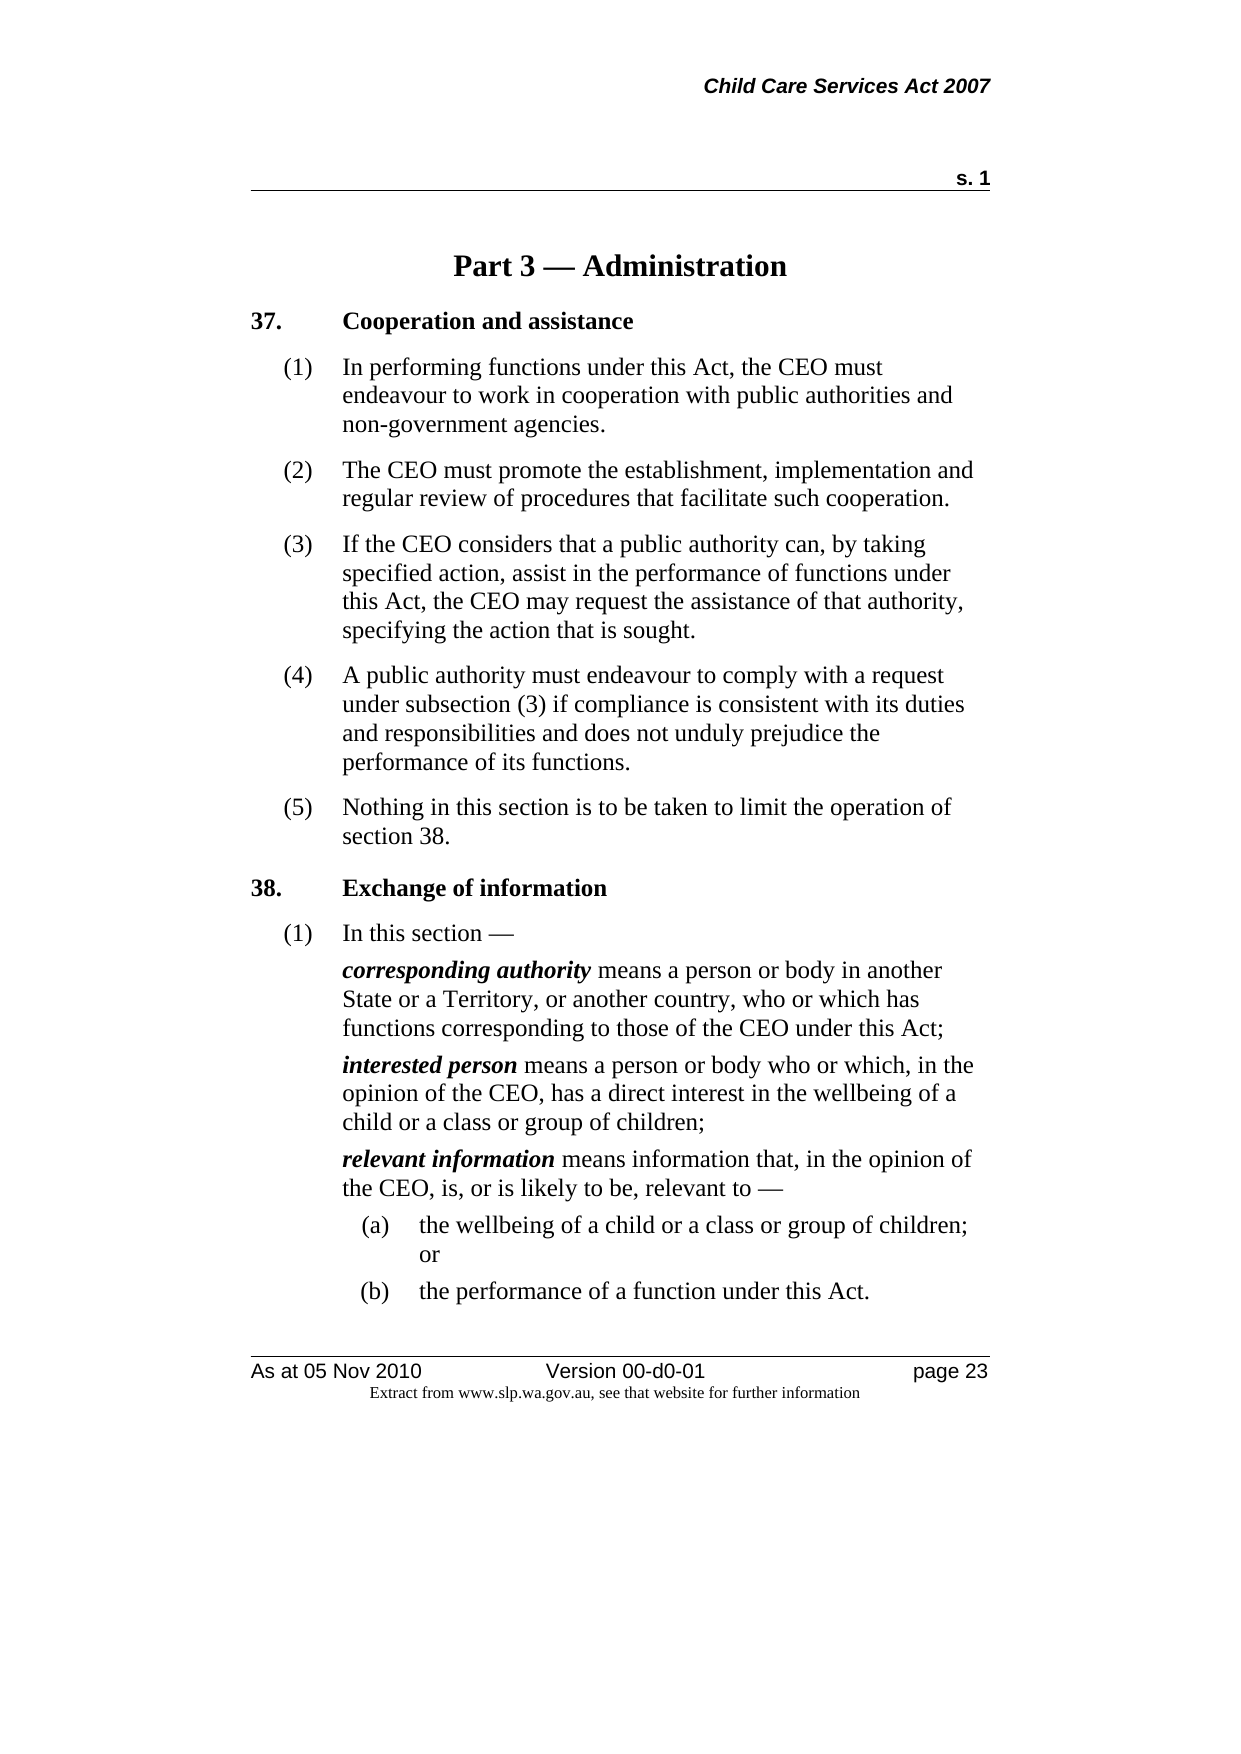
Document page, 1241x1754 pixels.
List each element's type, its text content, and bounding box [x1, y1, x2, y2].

text interested person means a person or body who or which, in the opinion of the CEO, has a direct interest in the wellbeing of a child or a class or group of children; [251, 1050, 990, 1136]
subtitle 38. Exchange of information [251, 873, 990, 901]
text (1) In performing functions under this Act, the CEO must endeavour to work in cooperation with public authorities and non-government agencies. [251, 352, 990, 438]
text (b) the performance of a function under this Act. [251, 1276, 990, 1305]
subtitle Part 3 — Administration [251, 247, 990, 283]
text corresponding authority means a person or body in another State or a Territory, or another country, who or which has functions corresponding to those of the CEO under this Act; [251, 955, 990, 1041]
text (2) The CEO must promote the establishment, implementation and regular review of procedures that facilitate such cooperation. [251, 455, 990, 512]
text (3) If the CEO considers that a public authority can, by taking specified action, assist in the performance of functions under this Act, the CEO may request the assistance of that authority, specifying the action that is sought. [251, 529, 990, 644]
text (5) Nothing in this section is to be taken to limit the operation of section 38. [251, 792, 990, 850]
text relevant information means information that, in the opinion of the CEO, is, or is likely to be, relevant to — [251, 1144, 990, 1202]
subtitle 37. Cooperation and assistance [251, 306, 990, 335]
text (a) the wellbeing of a child or a class or group of children; or [251, 1210, 990, 1268]
text (1) In this section — [251, 918, 990, 947]
text (4) A public authority must endeavour to comply with a request under subsection (3) if compliance is consistent with its duties and responsibilities and does not unduly prejudice the performance of its functions. [251, 661, 990, 776]
